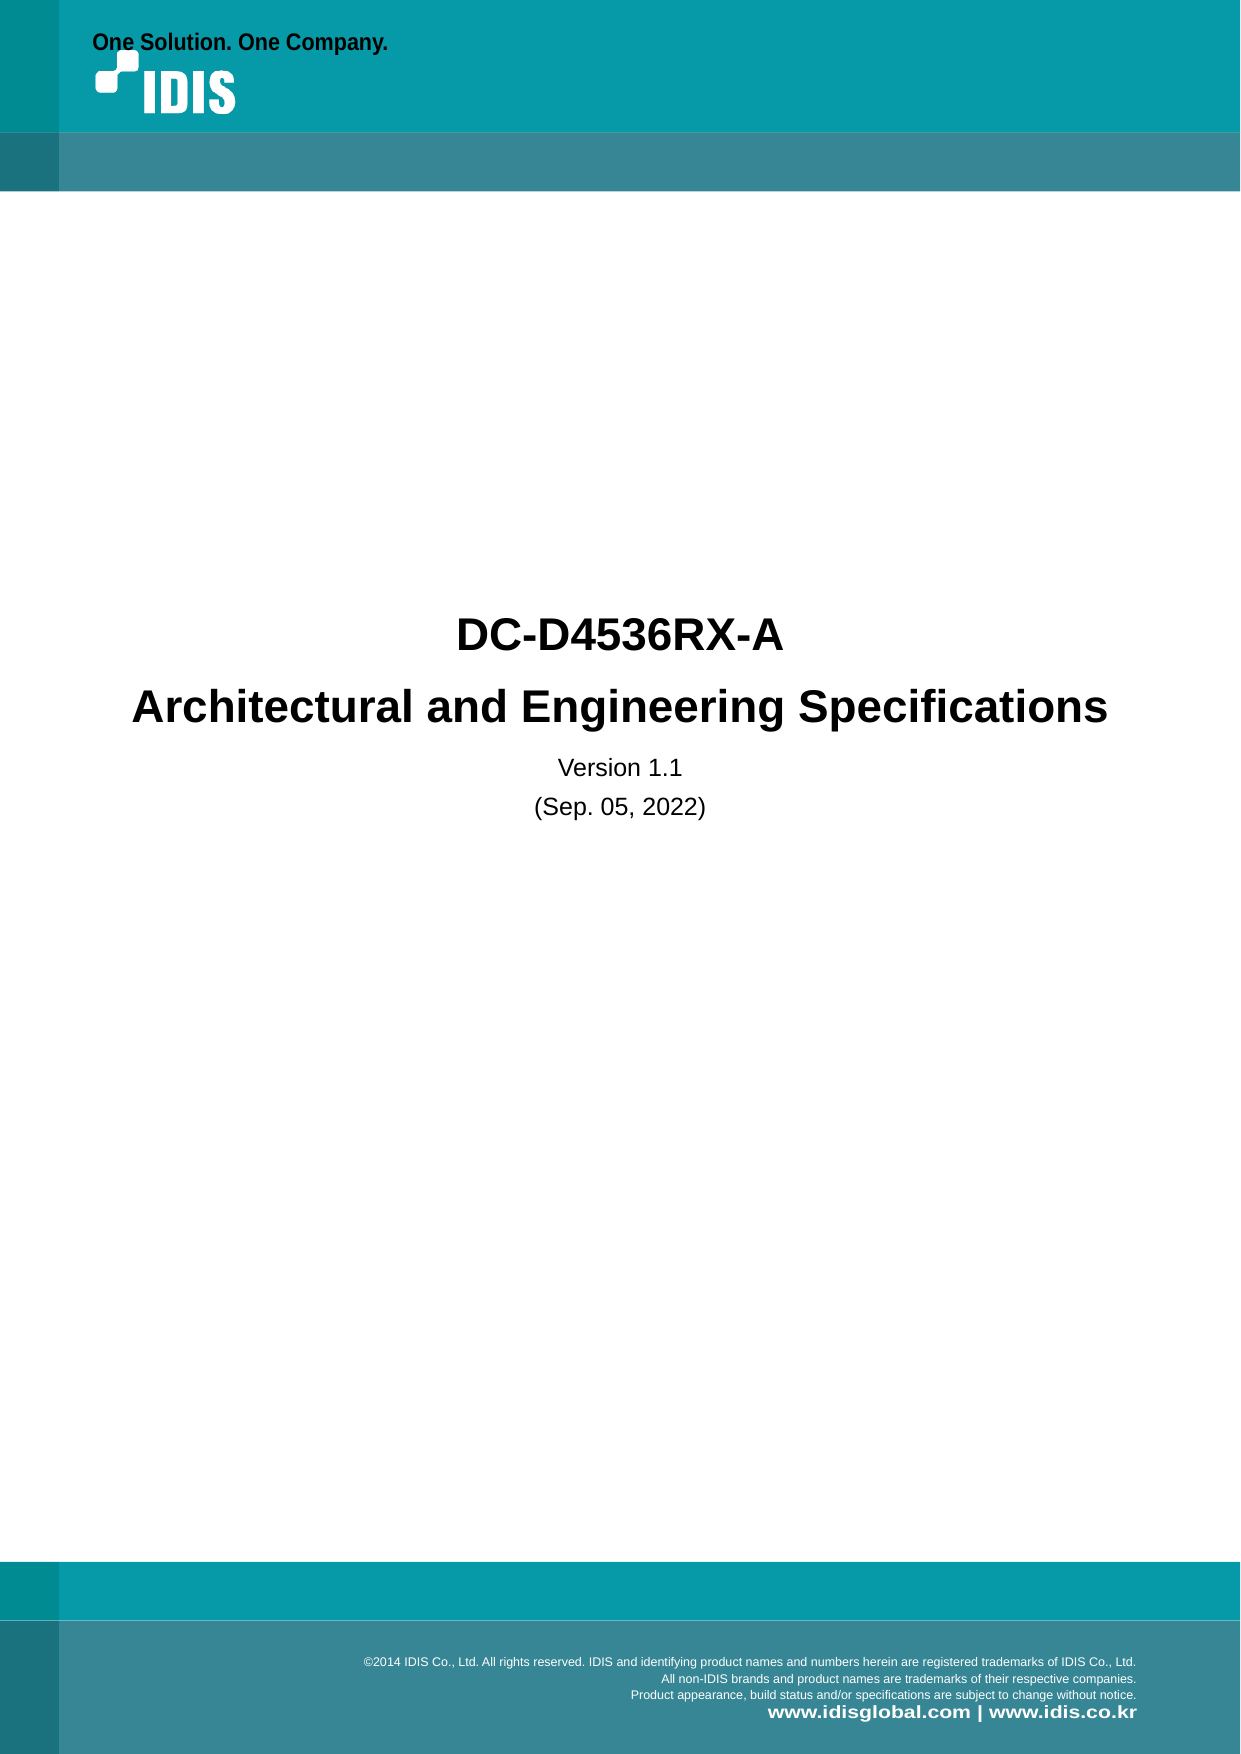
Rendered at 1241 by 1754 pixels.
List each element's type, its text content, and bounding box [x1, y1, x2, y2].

text DC-D4536RX-A [118, 607, 1122, 660]
title Architectural and Engineering Specifications [118, 680, 1122, 733]
subtitle Version 1.1 [118, 753, 1122, 782]
picture [84, 49, 262, 118]
text (Sep. 05, 2022) [118, 792, 1122, 821]
